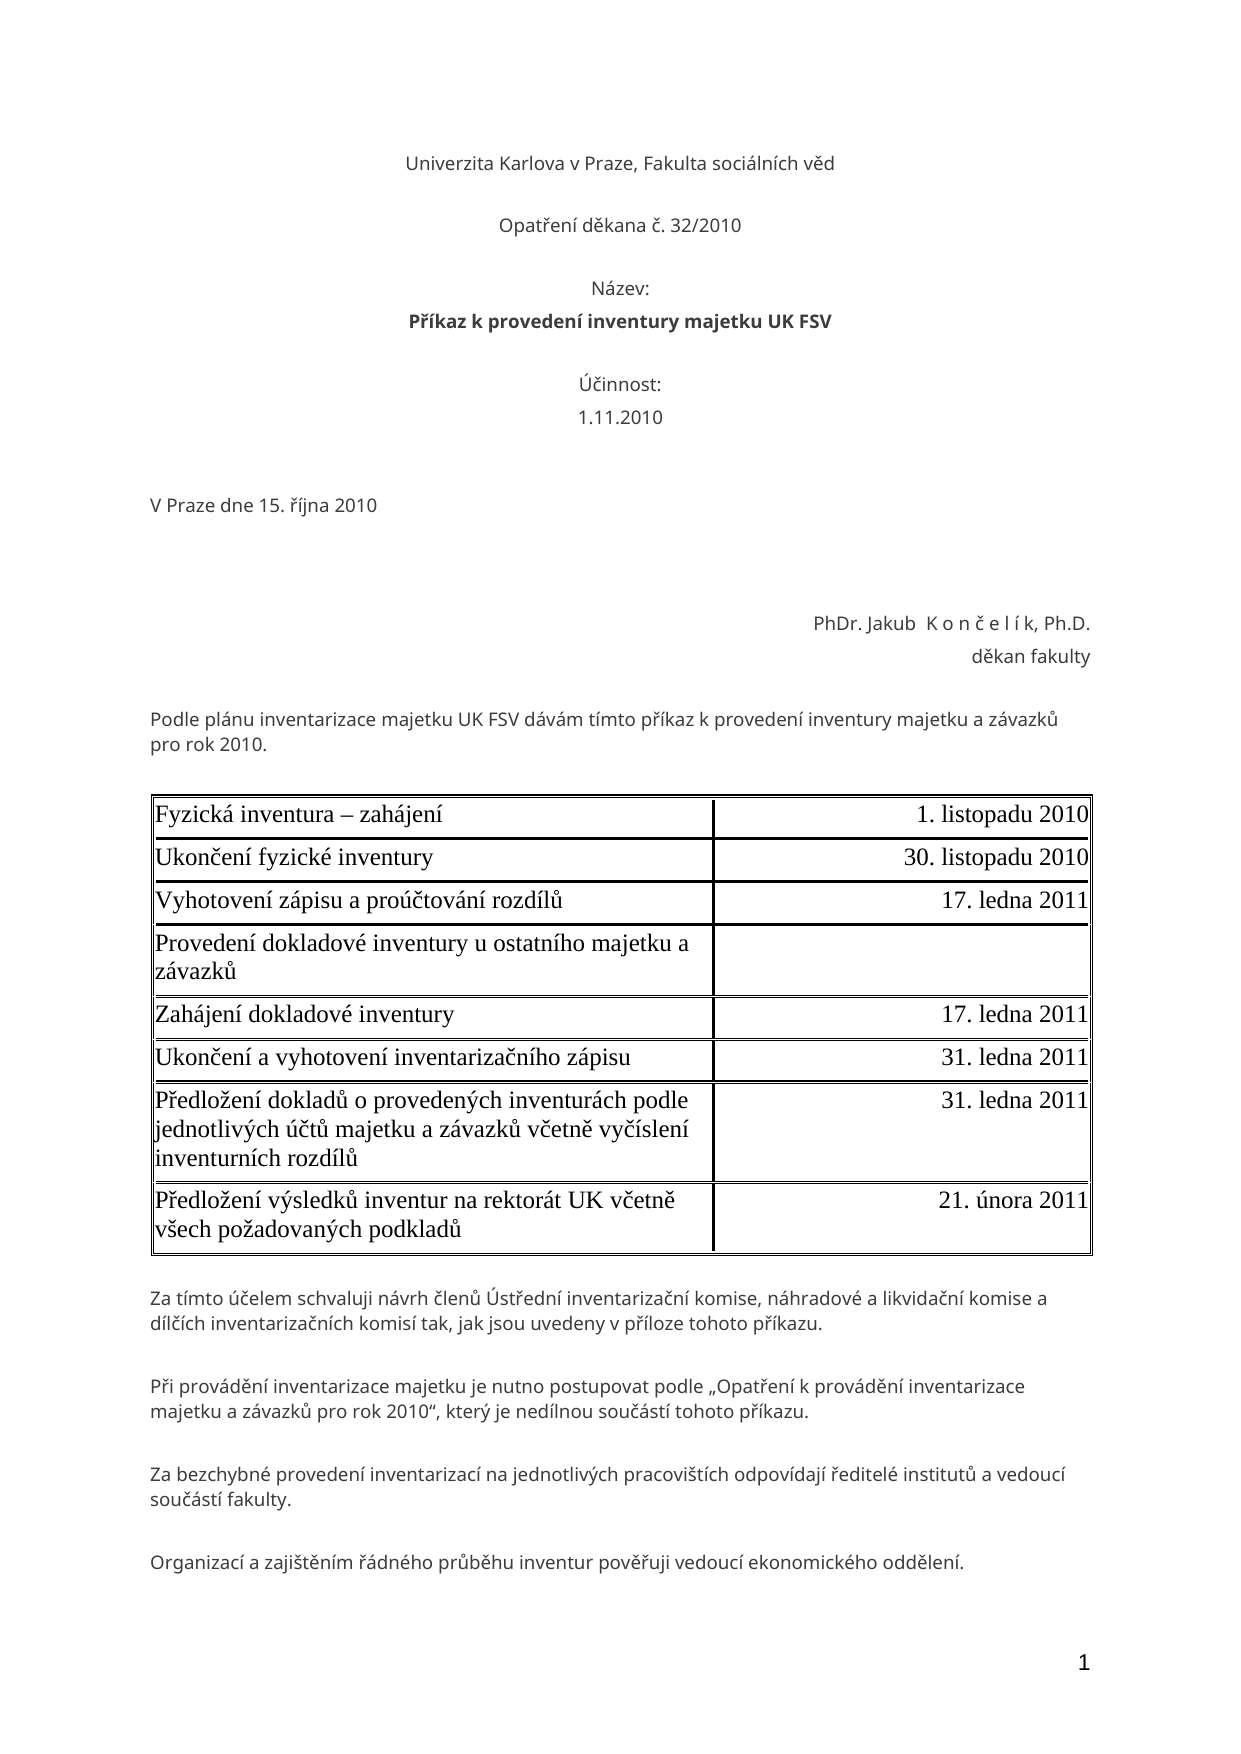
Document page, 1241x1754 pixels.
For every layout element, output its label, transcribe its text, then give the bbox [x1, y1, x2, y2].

table_cell Předložení výsledků inventur na rektorát UK včetně všech požadovaných podkladů [152, 1181, 713, 1252]
text Opatření děkana č. 32/2010 [150, 213, 1090, 238]
table_cell Ukončení a vyhotovení inventarizačního zápisu [154, 1038, 712, 1080]
table_cell [715, 923, 1091, 994]
table_cell Zahájení dokladové inventury [154, 995, 712, 1037]
table_cell 21. února 2011 [713, 1181, 1091, 1252]
table_cell Ukončení fyzické inventury [154, 837, 712, 880]
text Univerzita Karlova v Praze, Fakulta sociálních věd [150, 150, 1090, 176]
table_cell Předložení dokladů o provedených inventurách podle jednotlivých účtů majetku a závazků včetně vyčíslení inventurních rozdílů [154, 1080, 712, 1181]
text Za tímto účelem schvaluji návrh členů Ústřední inventarizační komise, náhradové a likvidační komise a dílčích inventarizačních komisí tak, jak jsou uvedeny v příloze tohoto příkazu. [150, 1285, 1090, 1336]
table_header 1. listopadu 2010 [713, 798, 1090, 837]
text PhDr. Jakub K o n č e l í k, Ph.D. [150, 610, 1090, 636]
table_cell Provedení dokladové inventury u ostatního majetku a závazků [152, 923, 712, 994]
table_cell Vyhotovení zápisu a proúčtování rozdílů [154, 880, 712, 923]
text Při provádění inventarizace majetku je nutno postupovat podle „Opatření k provádění inventarizace majetku a závazků pro rok 2010“, který je nedílnou součástí tohoto příkazu. [150, 1373, 1090, 1424]
table_cell 17. ledna 2011 [715, 995, 1090, 1037]
table_cell 30. listopadu 2010 [715, 837, 1090, 880]
text děkan fakulty [150, 643, 1090, 669]
table_cell 31. ledna 2011 [715, 1038, 1090, 1080]
text 1.11.2010 [150, 404, 1090, 430]
text Podle plánu inventarizace majetku UK FSV dávám tímto příkaz k provedení inventury majetku a závazků pro rok 2010. [150, 706, 1090, 757]
text Příkaz k provedení inventury majetku UK FSV [150, 308, 1090, 334]
text Účinnost: [150, 371, 1090, 397]
text Název: [150, 275, 1090, 301]
table_cell 31. ledna 2011 [715, 1080, 1090, 1181]
text V Praze dne 15. října 2010 [150, 492, 1090, 518]
text Za bezchybné provedení inventarizací na jednotlivých pracovištích odpovídají ředitelé institutů a vedoucí součástí fakulty. [150, 1461, 1090, 1512]
table_header Fyzická inventura – zahájení [154, 798, 713, 837]
table_cell 17. ledna 2011 [715, 880, 1090, 923]
text Organizací a zajištěním řádného průběhu inventur pověřuji vedoucí ekonomického oddělení. [150, 1549, 1090, 1575]
